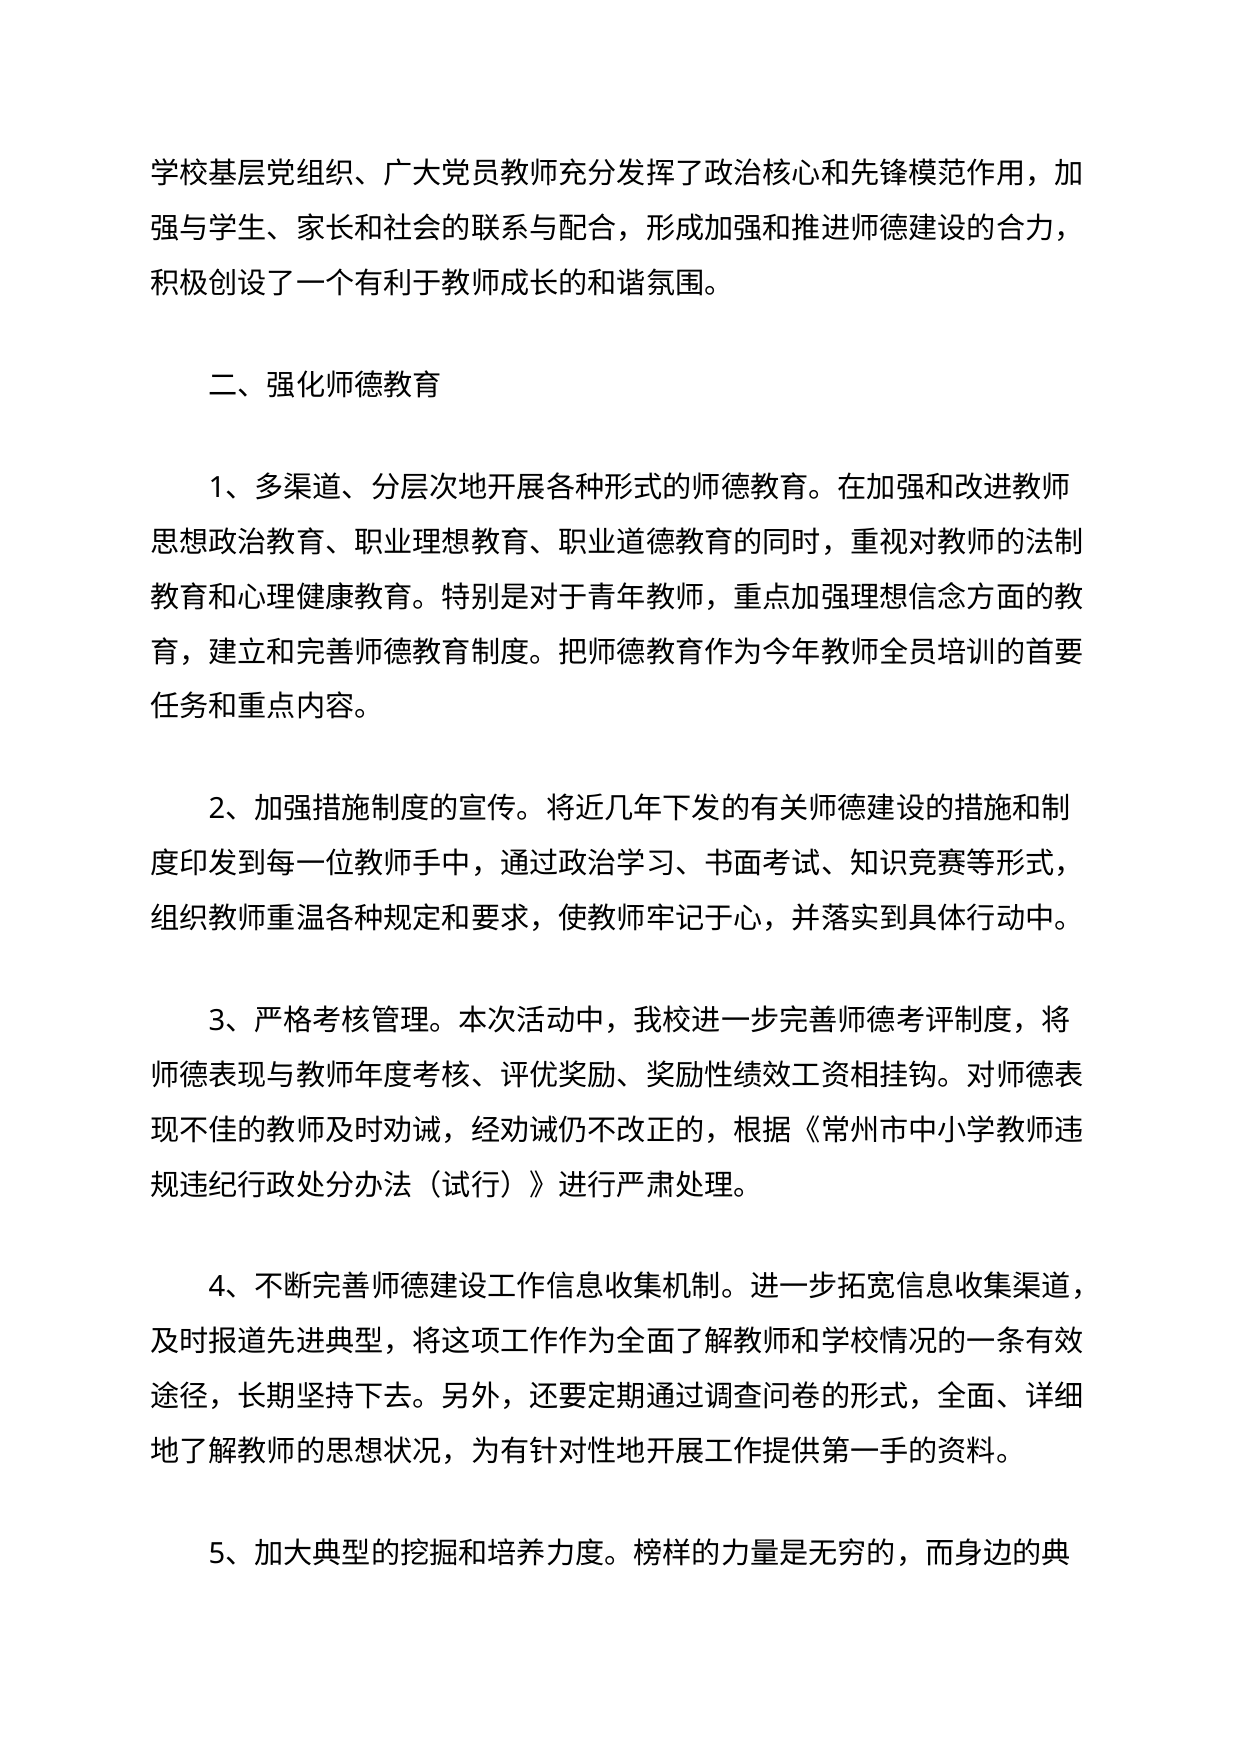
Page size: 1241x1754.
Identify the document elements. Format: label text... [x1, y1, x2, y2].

text 二、强化师德教育 [150, 362, 1090, 404]
text 3、严格考核管理。本次活动中，我校进一步完善师德考评制度，将师德表现与教师年度考核、评优奖励、奖励性绩效工资相挂钩。对师德表现不佳的教师及时劝诫，经劝诫仍不改正的，根据《常州市中小学教师违规违纪行政处分办法（试行）》进行严肃处理。 [150, 996, 1090, 1203]
text 2、加强措施制度的宣传。将近几年下发的有关师德建设的措施和制度印发到每一位教师手中，通过政治学习、书面考试、知识竞赛等形式，组织教师重温各种规定和要求，使教师牢记于心，并落实到具体行动中。 [150, 785, 1090, 937]
text 1、多渠道、分层次地开展各种形式的师德教育。在加强和改进教师思想政治教育、职业理想教育、职业道德教育的同时，重视对教师的法制教育和心理健康教育。特别是对于青年教师，重点加强理想信念方面的教育，建立和完善师德教育制度。把师德教育作为今年教师全员培训的首要任务和重点内容。 [150, 463, 1090, 725]
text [150, 1529, 1090, 1572]
text 4、不断完善师德建设工作信息收集机制。进一步拓宽信息收集渠道，及时报道先进典型，将这项工作作为全面了解教师和学校情况的一条有效途径，长期坚持下去。另外，还要定期通过调查问卷的形式，全面、详细地了解教师的思想状况，为有针对性地开展工作提供第一手的资料。 [150, 1263, 1090, 1470]
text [150, 150, 1090, 302]
